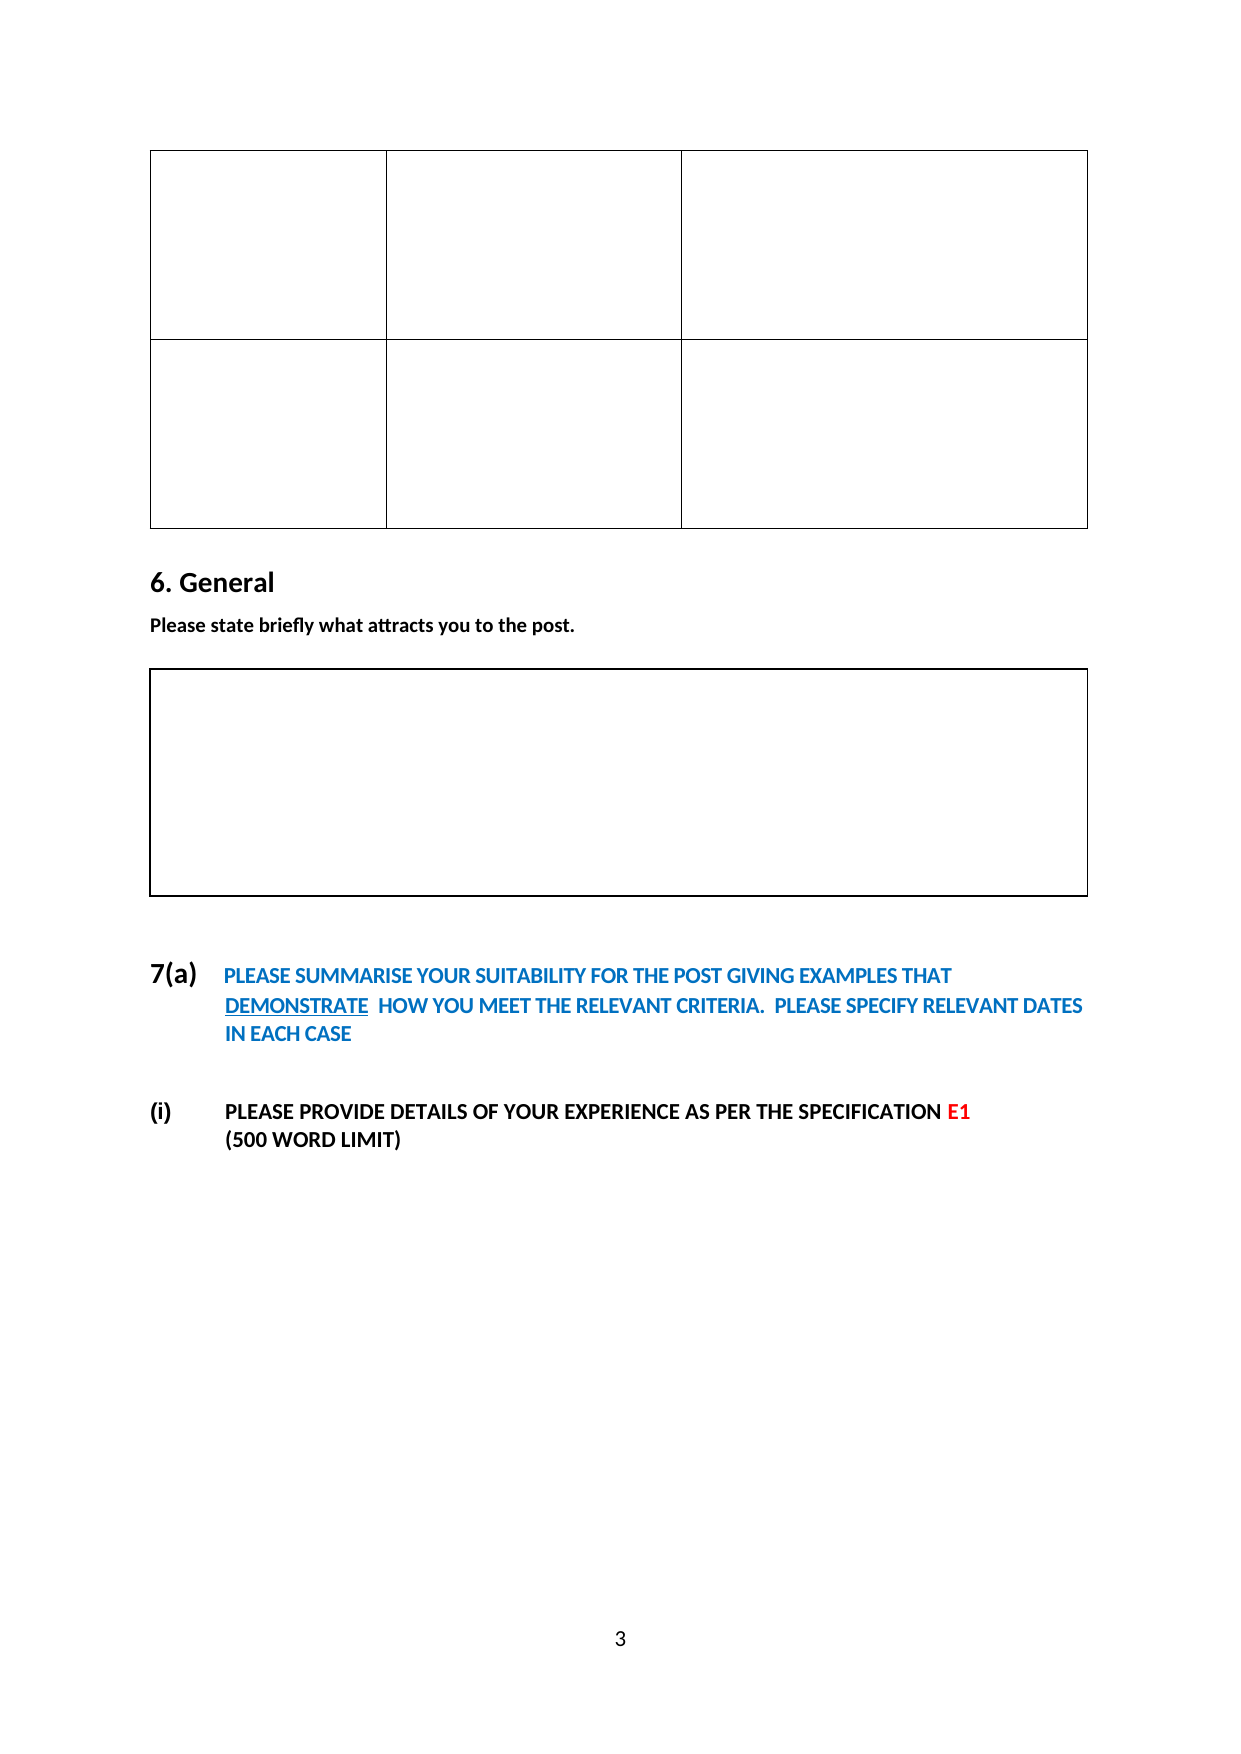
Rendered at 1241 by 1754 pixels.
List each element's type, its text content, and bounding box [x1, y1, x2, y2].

table_cell [387, 151, 681, 339]
table_cell [682, 340, 1087, 528]
table_cell [151, 340, 386, 528]
text Please state briefly what attracts you to the post. [150, 613, 1090, 638]
text 7(a) PLEASE SUMMARISE YOUR SUITABILITY FOR THE POST GIVING EXAMPLES THAT DEMONSTRATE HOW YOU MEET THE RELEVANT CRITERIA. PLEASE SPECIFY RELEVANT DATES IN EACH CASE [150, 955, 1090, 1047]
table_cell [151, 151, 386, 339]
table_cell [387, 340, 681, 528]
list PLEASE PROVIDE DETAILS OF YOUR EXPERIENCE AS PER THE SPECIFICATION E1 (500 WORD LIMIT) [150, 1097, 1090, 1153]
text 6. General [150, 564, 1090, 600]
table_cell [682, 151, 1087, 339]
